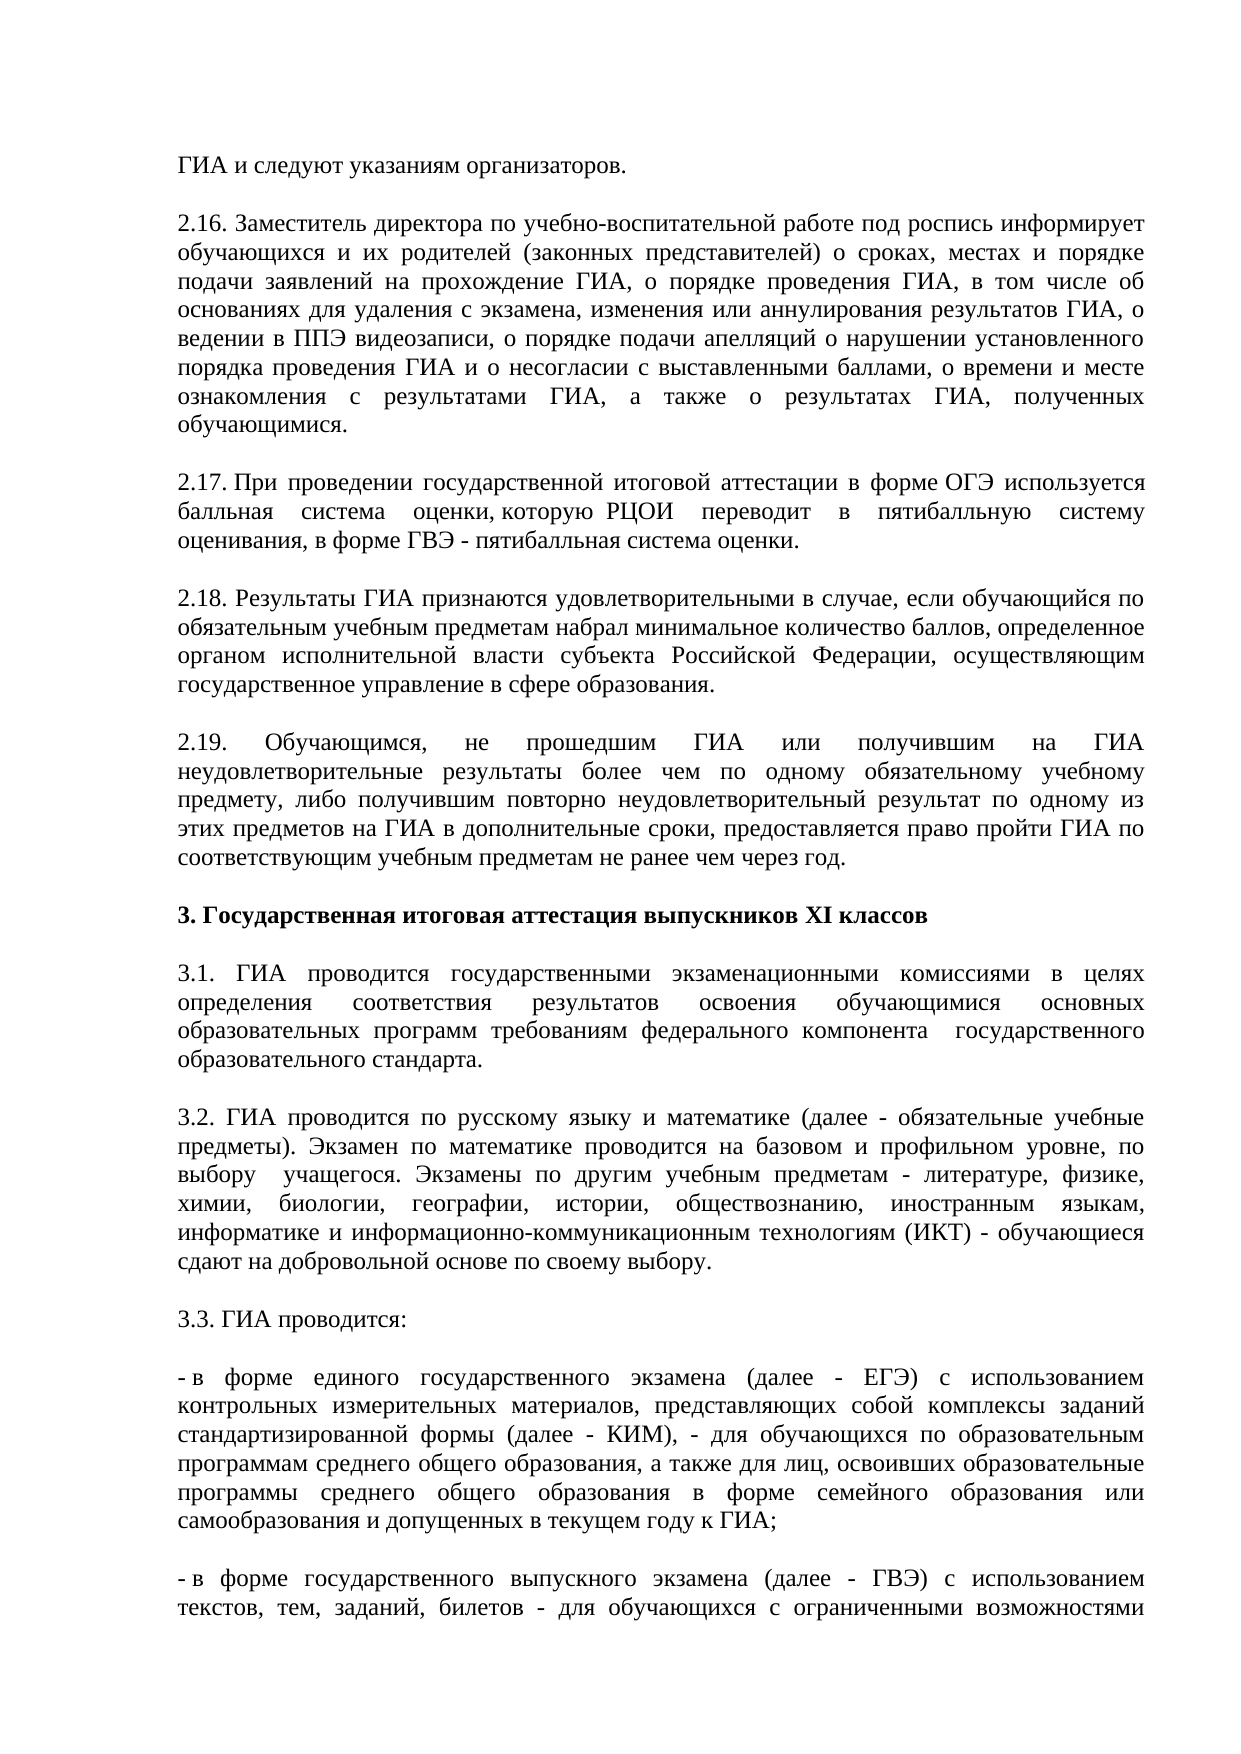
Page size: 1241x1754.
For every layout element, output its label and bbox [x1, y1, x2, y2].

table_header [174, 118, 1148, 1624]
